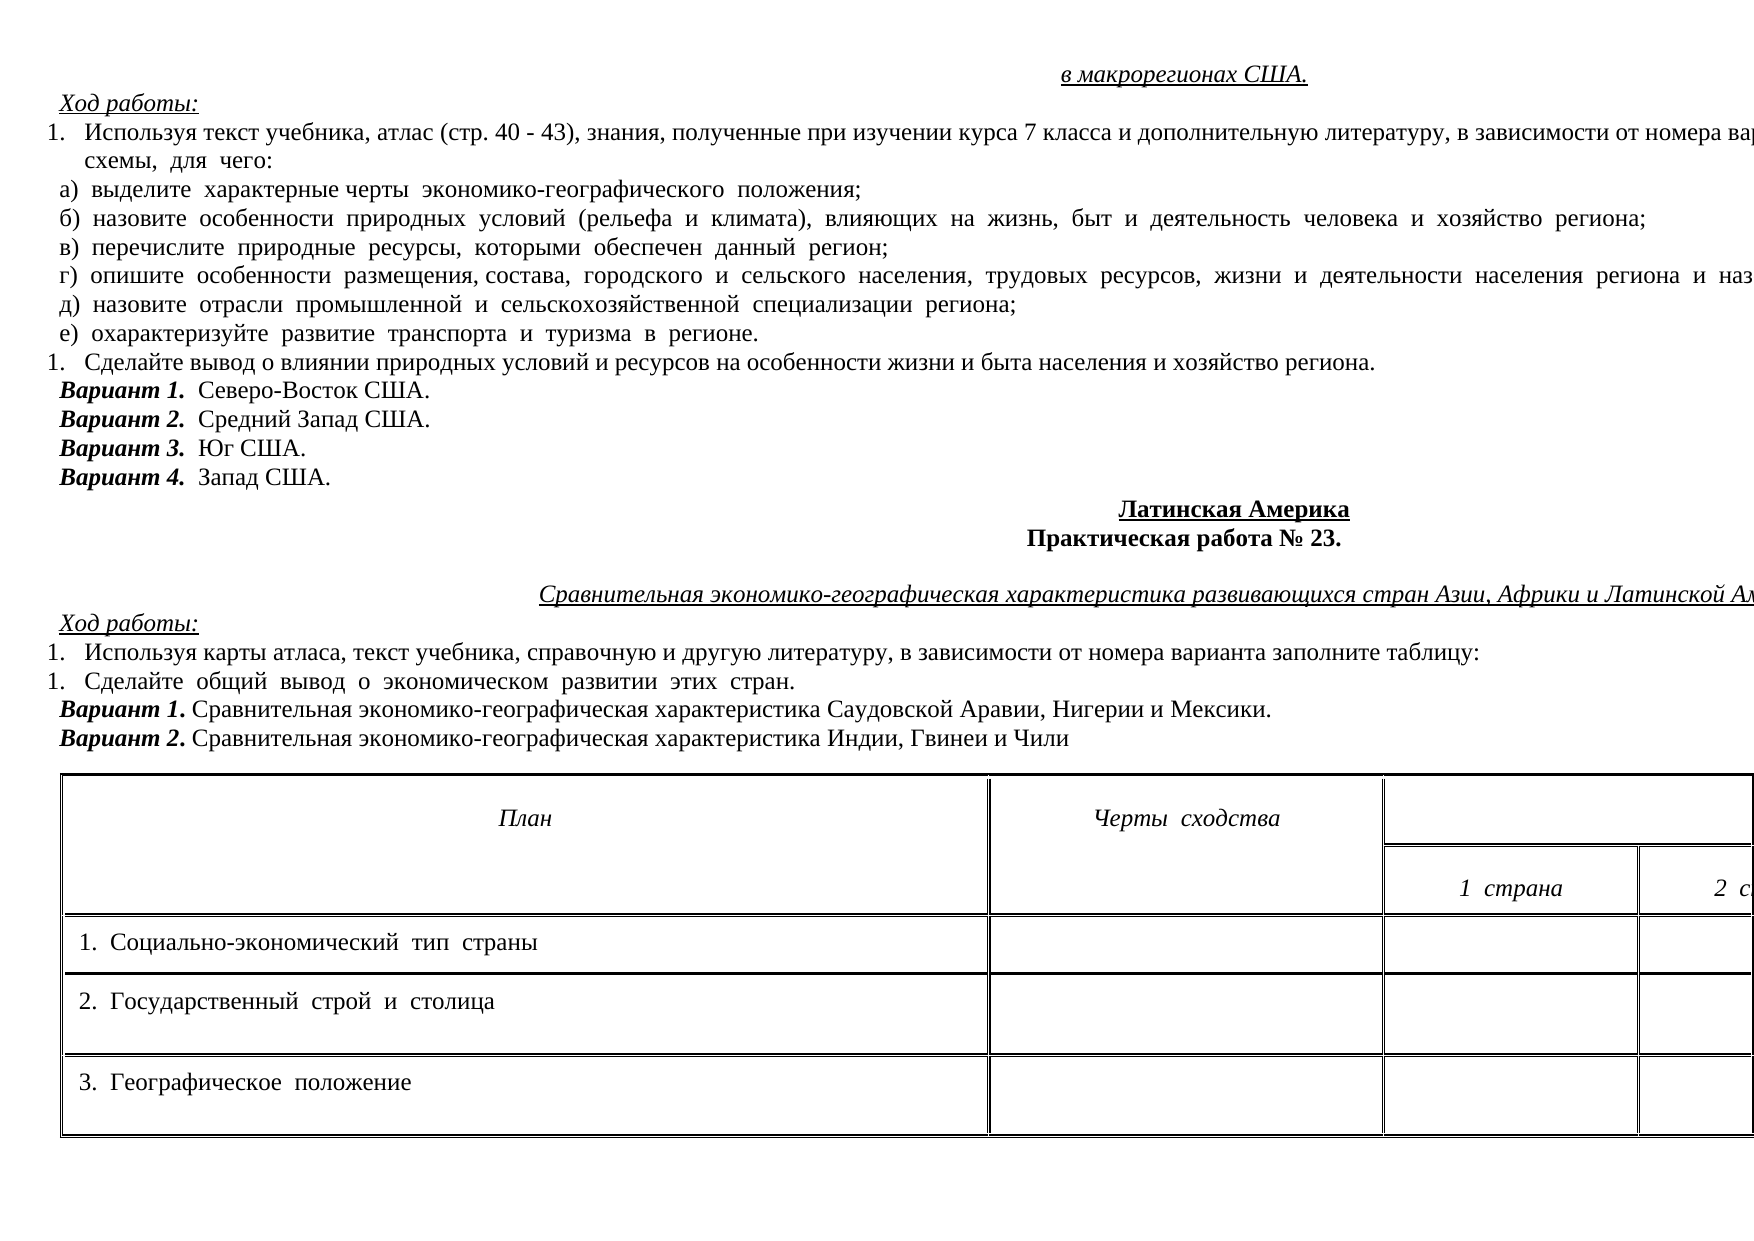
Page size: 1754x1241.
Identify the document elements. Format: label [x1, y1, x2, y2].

table_header [59, 59, 1754, 773]
table_header [61, 775, 1754, 1137]
